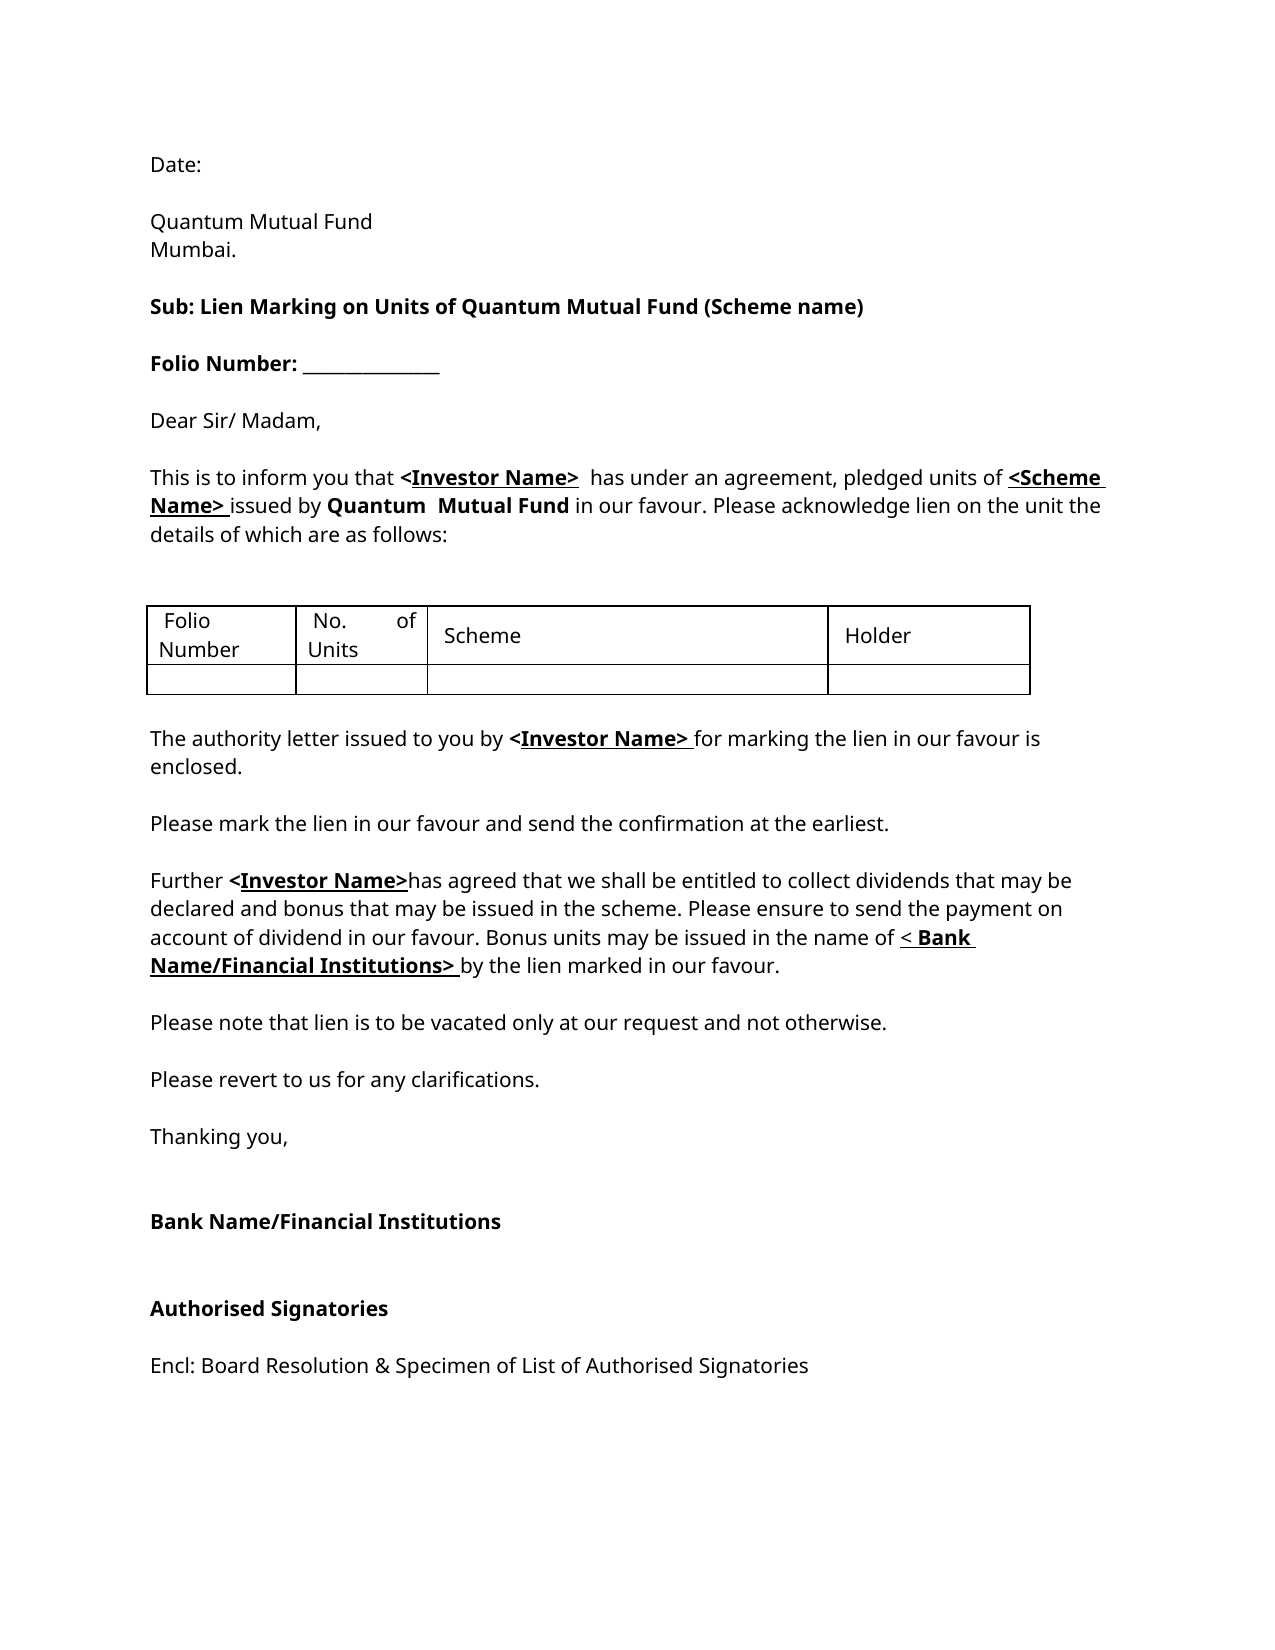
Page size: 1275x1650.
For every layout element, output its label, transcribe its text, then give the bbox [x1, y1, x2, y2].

text Date: [150, 150, 1125, 178]
table_header Holder [829, 607, 1029, 663]
text The authority letter issued to you by <Investor Name> for marking the lien in our favour is enclosed. Please mark the lien in our favour and send the confirmation at the earliest. Further <Investor Name>has agreed that we shall be entitled to collect dividends that may be declared and bonus that may be issued in the scheme. Please ensure to send the payment on account of dividend in our favour. Bonus units may be issued in the name of < Bank Name/Financial Institutions> by the lien marked in our favour. Please note that lien is to be vacated only at our request and not otherwise. Please revert to us for any clarifications. Thanking you, [150, 695, 1125, 1179]
table_header Scheme [428, 607, 827, 663]
table_cell [829, 665, 1029, 694]
text Dear Sir/ Madam, [150, 406, 1125, 434]
table_cell [148, 665, 295, 694]
table_header No. of Units [297, 607, 427, 663]
table_header Folio Number [148, 607, 295, 663]
text Mumbai. [150, 235, 1125, 264]
text Quantum Mutual Fund [150, 207, 1125, 235]
text Folio Number: ________________ [150, 349, 1125, 377]
text This is to inform you that <Investor Name> has under an agreement, pledged units of <Scheme Name> issued by Quantum Mutual Fund in our favour. Please acknowledge lien on the unit the details of which are as follows: [150, 463, 1125, 548]
text Sub: Lien Marking on Units of Quantum Mutual Fund (Scheme name) [150, 292, 1125, 321]
table_cell [297, 665, 427, 694]
table_cell [428, 665, 827, 694]
text Bank Name/Financial Institutions Authorised Signatories Encl: Board Resolution & Specimen of List of Authorised Signatories [150, 1207, 1125, 1379]
